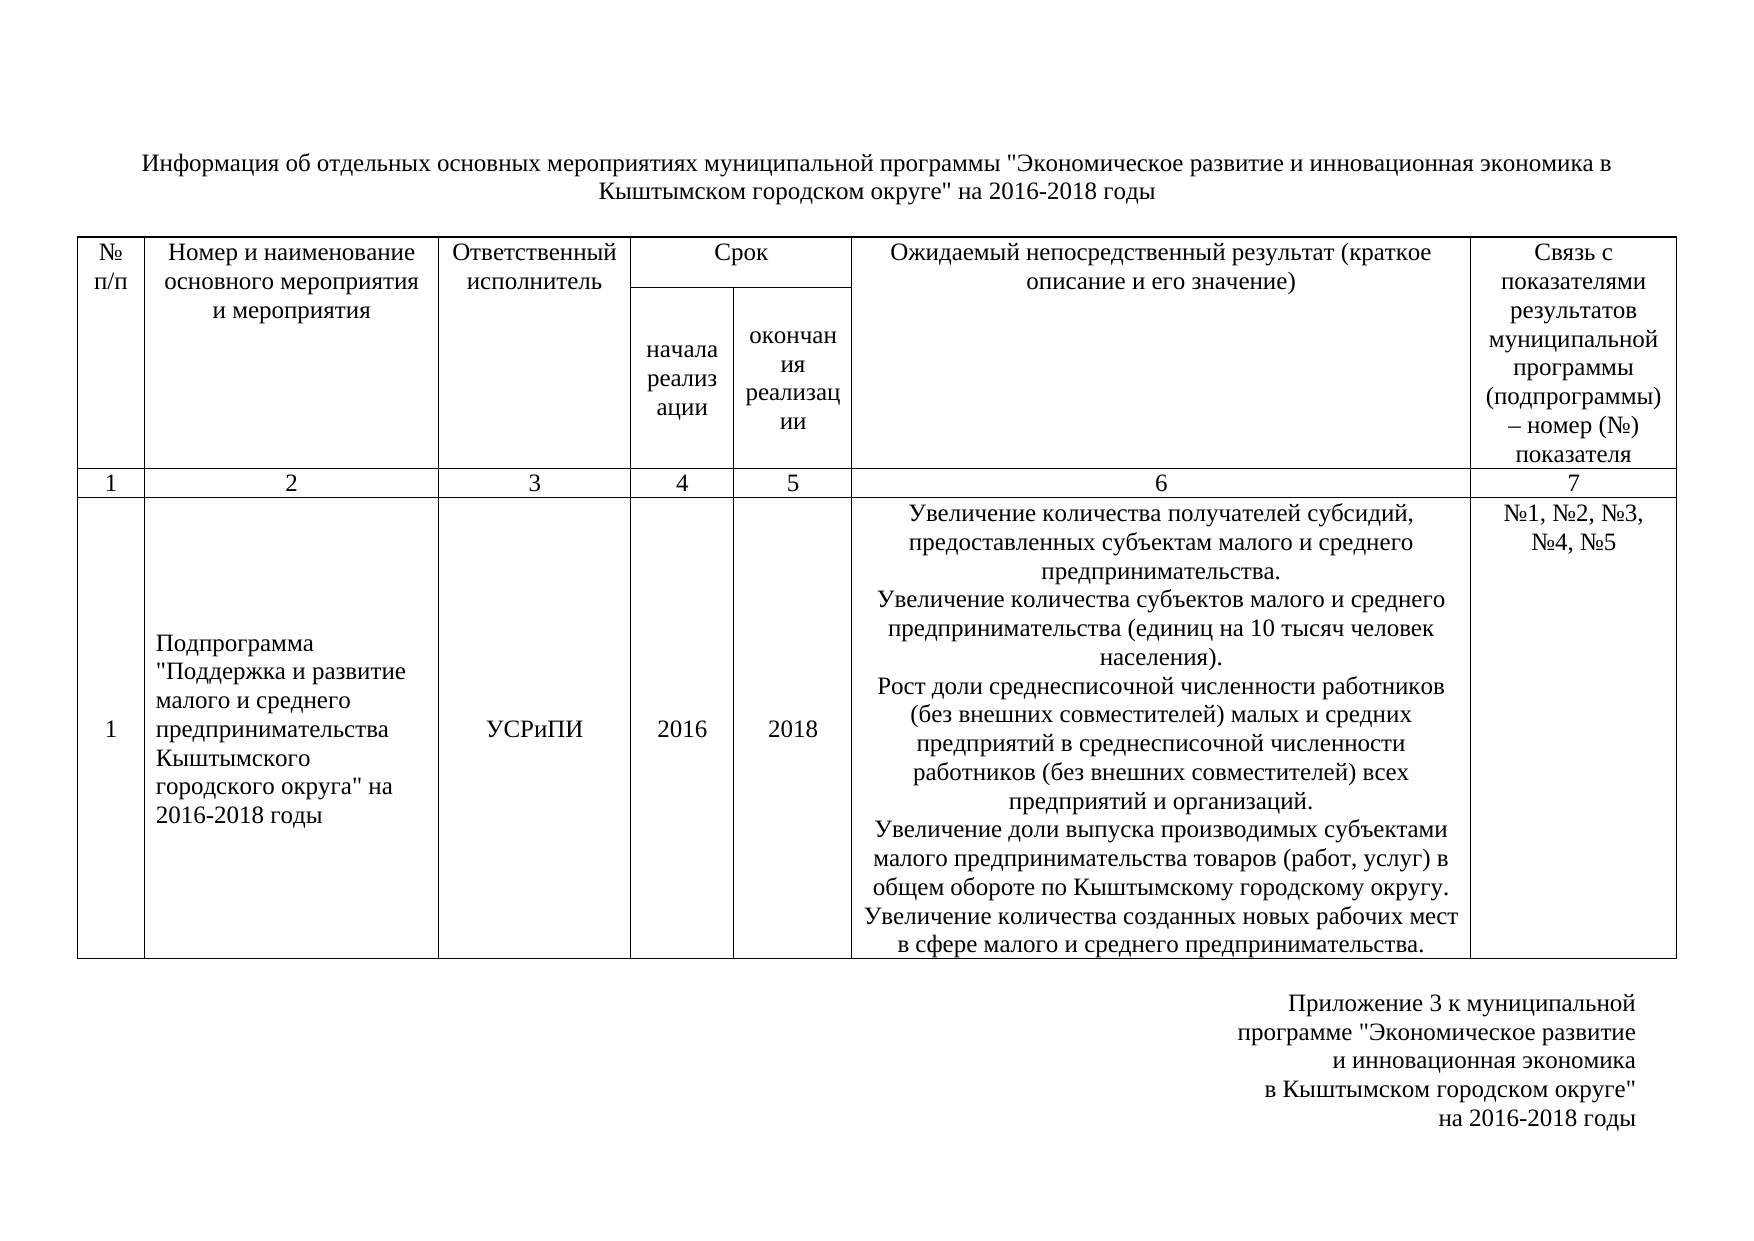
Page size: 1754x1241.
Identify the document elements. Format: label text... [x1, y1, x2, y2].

text Приложение 3 к муниципальной [118, 988, 1636, 1017]
table_header Номер и наименование основного мероприятия и мероприятия [145, 238, 438, 467]
table_header Срок [631, 238, 851, 287]
table_cell 1 [78, 469, 144, 497]
table_cell окончания реализации [734, 288, 851, 467]
text Информация об отдельных основных мероприятиях муниципальной программы "Экономическое развитие и инновационная экономика в Кыштымском городском округе" на 2016-2018 годы [118, 148, 1636, 205]
table_cell 2016 [631, 498, 733, 958]
table_cell 1 [78, 498, 144, 958]
table_cell 2 [145, 469, 438, 497]
table_header Ожидаемый непосредственный результат (краткое описание и его значение) [852, 238, 1470, 467]
table_cell 6 [852, 469, 1470, 497]
table_cell №1, №2, №3, №4, №5 [1471, 498, 1676, 958]
table_cell 3 [439, 469, 630, 497]
table_cell УСРиПИ [439, 498, 630, 958]
table_cell 5 [734, 469, 851, 497]
table_cell 2018 [734, 498, 851, 958]
text и инновационная экономика [118, 1046, 1636, 1074]
table_header Связь с показателями результатов муниципальной программы (подпрограммы) – номер (№) показателя [1471, 238, 1676, 467]
table_cell 4 [631, 469, 733, 497]
table_header № п/п [78, 238, 144, 467]
text в Кыштымском городском округе" [118, 1074, 1636, 1103]
text на 2016-2018 годы [118, 1103, 1636, 1132]
table_cell Увеличение количества получателей субсидий, предоставленных субъектам малого и среднего предпринимательства. Увеличение количества субъектов малого и среднего предпринимательства (единиц на 10 тысяч человек населения). Рост доли среднесписочной численности работников (без внешних совместителей) малых и средних предприятий в среднесписочной численности работников (без внешних совместителей) всех предприятий и организаций. Увеличение доли выпуска производимых субъектами малого предпринимательства товаров (работ, услуг) в общем обороте по Кыштымскому городскому округу. Увеличение количества созданных новых рабочих мест в сфере малого и среднего предпринимательства. [852, 498, 1470, 958]
table_cell Подпрограмма "Поддержка и развитие малого и среднего предпринимательства Кыштымского городского округа" на 2016-2018 годы [145, 498, 438, 958]
text программе "Экономическое развитие [118, 1017, 1636, 1046]
table_cell начала реализации [631, 288, 733, 467]
table_cell 7 [1471, 469, 1676, 497]
table_header Ответственный исполнитель [439, 238, 630, 467]
